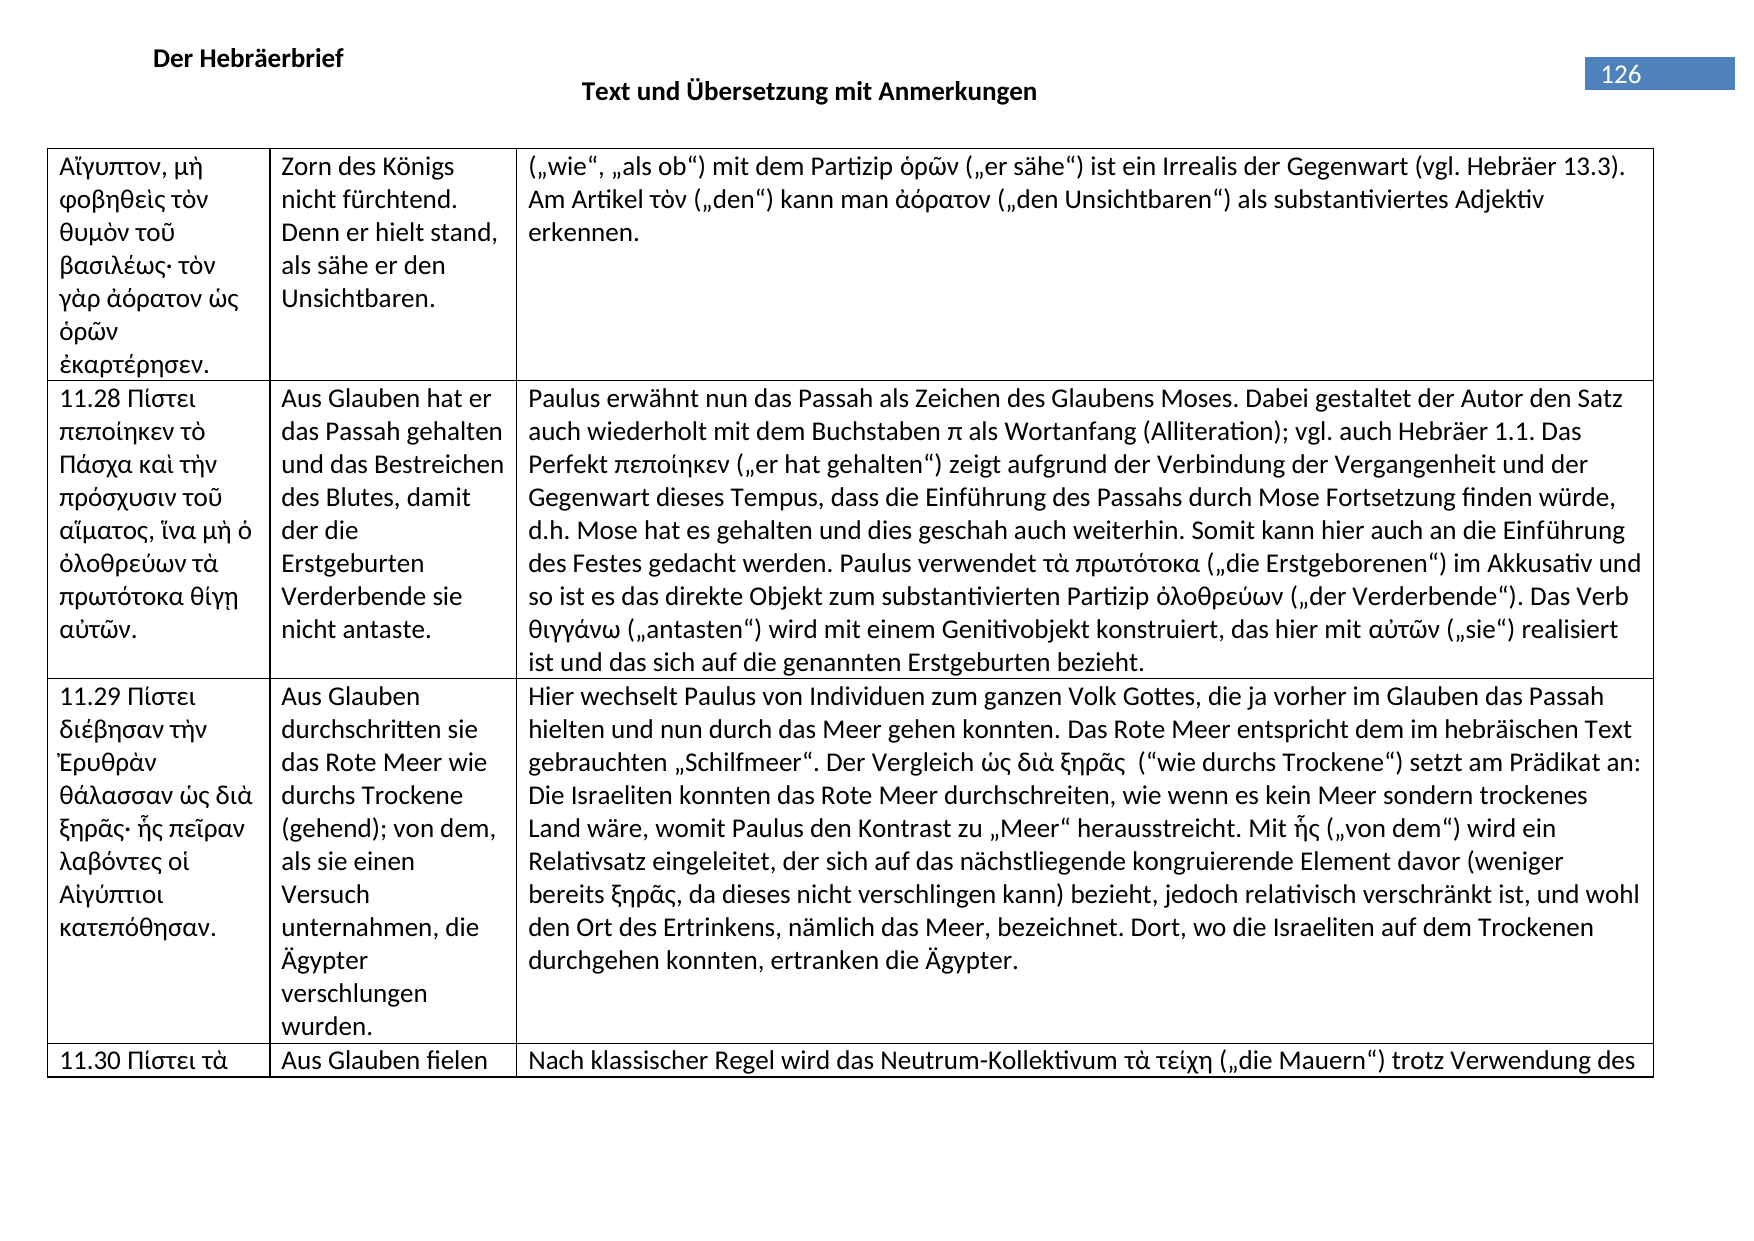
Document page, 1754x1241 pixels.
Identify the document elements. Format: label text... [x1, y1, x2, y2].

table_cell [517, 1044, 1653, 1076]
table_cell 11.28 Πίστει πεποίηκεν τὸ Πάσχα καὶ τὴν πρόσχυσιν τοῦ αἵματος, ἵνα μὴ ὁ ὀλοθρεύων τὰ πρωτότοκα θίγῃ αὐτῶν. [48, 381, 269, 678]
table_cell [48, 1044, 269, 1076]
table_cell Paulus erwähnt nun das Passah als Zeichen des Glaubens Moses. Dabei gestaltet der Autor den Satz auch wiederholt mit dem Buchstaben π als Wortanfang (Alliteration); vgl. auch Hebräer 1.1. Das Perfekt πεποίηκεν („er hat gehalten“) zeigt aufgrund der Verbindung der Vergangenheit und der Gegenwart dieses Tempus, dass die Einführung des Passahs durch Mose Fortsetzung finden würde, d.h. Mose hat es gehalten und dies geschah auch weiterhin. Somit kann hier auch an die Einführung des Festes gedacht werden. Paulus verwendet τὰ πρωτότοκα („die Erstgeborenen“) im Akkusativ und so ist es das direkte Objekt zum substantivierten Partizip ὀλοθρεύων („der Verderbende“). Das Verb θιγγάνω („antasten“) wird mit einem Genitivobjekt konstruiert, das hier mit αὐτῶν („sie“) realisiert ist und das sich auf die genannten Erstgeburten bezieht. [517, 381, 1653, 678]
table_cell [48, 149, 269, 380]
table_cell Hier wechselt Paulus von Individuen zum ganzen Volk Gottes, die ja vorher im Glauben das Passah hielten und nun durch das Meer gehen konnten. Das Rote Meer entspricht dem im hebräischen Text gebrauchten „Schilfmeer“. Der Vergleich ὡς διὰ ξηρᾶς (“wie durchs Trockene“) setzt am Prädikat an: Die Israeliten konnten das Rote Meer durchschreiten, wie wenn es kein Meer sondern trockenes Land wäre, womit Paulus den Kontrast zu „Meer“ herausstreicht. Mit ἧς („von dem“) wird ein Relativsatz eingeleitet, der sich auf das nächstliegende kongruierende Element davor (weniger bereits ξηρᾶς, da dieses nicht verschlingen kann) bezieht, jedoch relativisch verschränkt ist, und wohl den Ort des Ertrinkens, nämlich das Meer, bezeichnet. Dort, wo die Israeliten auf dem Trockenen durchgehen konnten, ertranken die Ägypter. [517, 679, 1653, 1042]
table_cell Aus Glauben durchschritten sie das Rote Meer wie durchs Trockene (gehend); von dem, als sie einen Versuch unternahmen, die Ägypter verschlungen wurden. [271, 679, 516, 1042]
table_cell Aus Glauben hat er das Passah gehalten und das Bestreichen des Blutes, damit der die Erstgeburten Verderbende sie nicht antaste. [271, 381, 516, 678]
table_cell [517, 149, 1653, 380]
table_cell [271, 149, 516, 380]
table_cell 11.29 Πίστει διέβησαν τὴν Ἐρυθρὰν θάλασσαν ὡς διὰ ξηρᾶς· ἧς πεῖραν λαβόντες οἱ Αἰγύπτιοι κατεπόθησαν. [48, 679, 269, 1042]
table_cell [271, 1044, 516, 1076]
